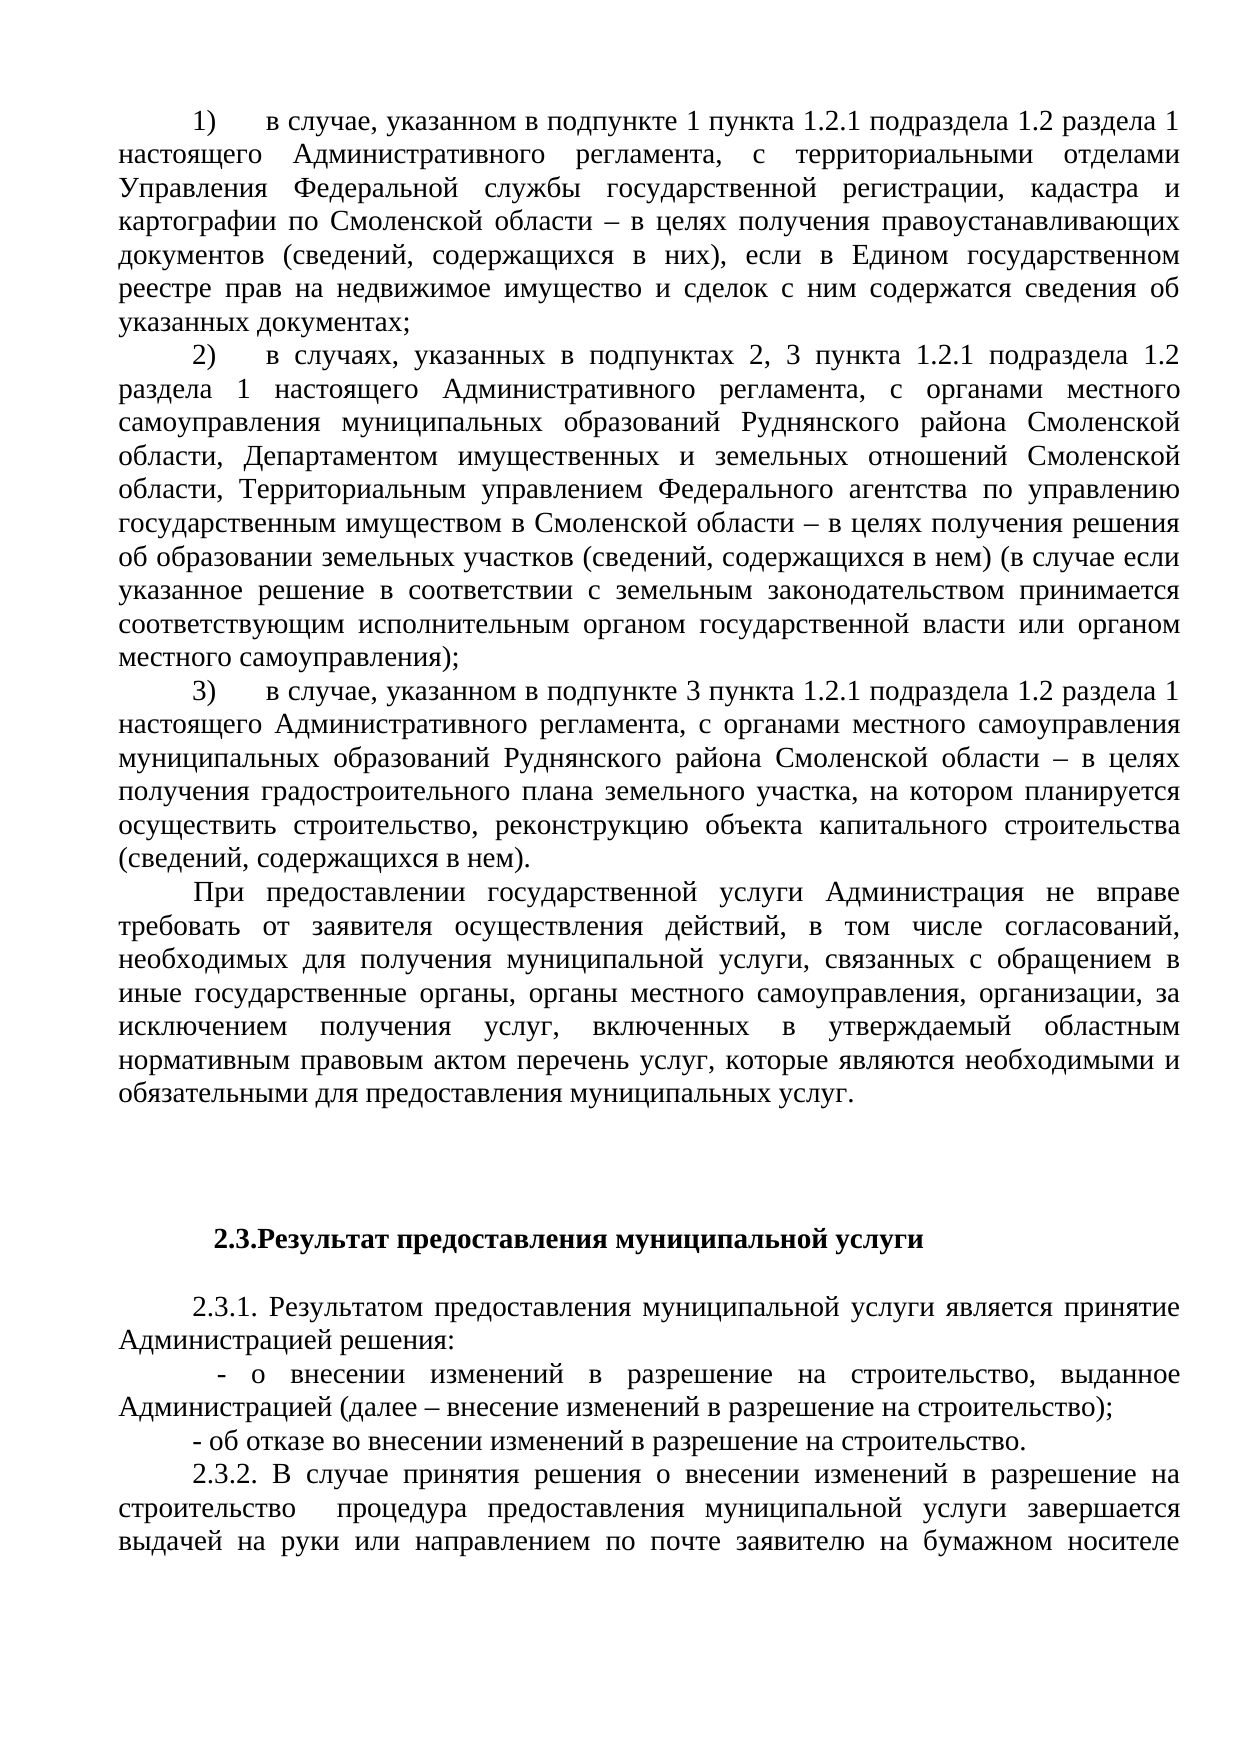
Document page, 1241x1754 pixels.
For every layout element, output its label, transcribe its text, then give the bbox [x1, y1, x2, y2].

list в случаях, указанных в подпунктах 2, 3 пункта 1.2.1 подраздела 1.2 раздела 1 настоящего Административного регламента, с органами местного самоуправления муниципальных образований Руднянского района Смоленской области, Департаментом имущественных и земельных отношений Смоленской области, Территориальным управлением Федерального агентства по управлению государственным имуществом в Смоленской области – в целях получения решения об образовании земельных участков (сведений, содержащихся в нем) (в случае если указанное решение в соответствии с земельным законодательством принимается соответствующим исполнительным органом государственной власти или органом местного самоуправления); [118, 337, 1181, 673]
text - о внесении изменений в разрешение на строительство, выданное Администрацией (далее – внесение изменений в разрешение на строительство); [118, 1356, 1181, 1423]
text 2.3.Результат предоставления муниципальной услуги [118, 1222, 1019, 1255]
list в случае, указанном в подпункте 1 пункта 1.2.1 подраздела 1.2 раздела 1 настоящего Административного регламента, с территориальными отделами Управления Федеральной службы государственной регистрации, кадастра и картографии по Смоленской области – в целях получения правоустанавливающих документов (сведений, содержащихся в них), если в Едином государственном реестре прав на недвижимое имущество и сделок с ним содержатся сведения об указанных документах; [118, 103, 1181, 337]
text - об отказе во внесении изменений в разрешение на строительство. [118, 1423, 1181, 1456]
list в случае, указанном в подпункте 3 пункта 1.2.1 подраздела 1.2 раздела 1 настоящего Административного регламента, с органами местного самоуправления муниципальных образований Руднянского района Смоленской области – в целях получения градостроительного плана земельного участка, на котором планируется осуществить строительство, реконструкцию объекта капитального строительства (сведений, содержащихся в нем). [118, 673, 1181, 874]
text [118, 1456, 1181, 1557]
text 2.3.1. Результатом предоставления муниципальной услуги является принятие Администрацией решения: [118, 1289, 1181, 1356]
text При предоставлении государственной услуги Администрация не вправе требовать от заявителя осуществления действий, в том числе согласований, необходимых для получения муниципальной услуги, связанных с обращением в иные государственные органы, органы местного самоуправления, организации, за исключением получения услуг, включенных в утверждаемый областным нормативным правовым актом перечень услуг, которые являются необходимыми и обязательными для предоставления муниципальных услуг. [118, 874, 1181, 1109]
